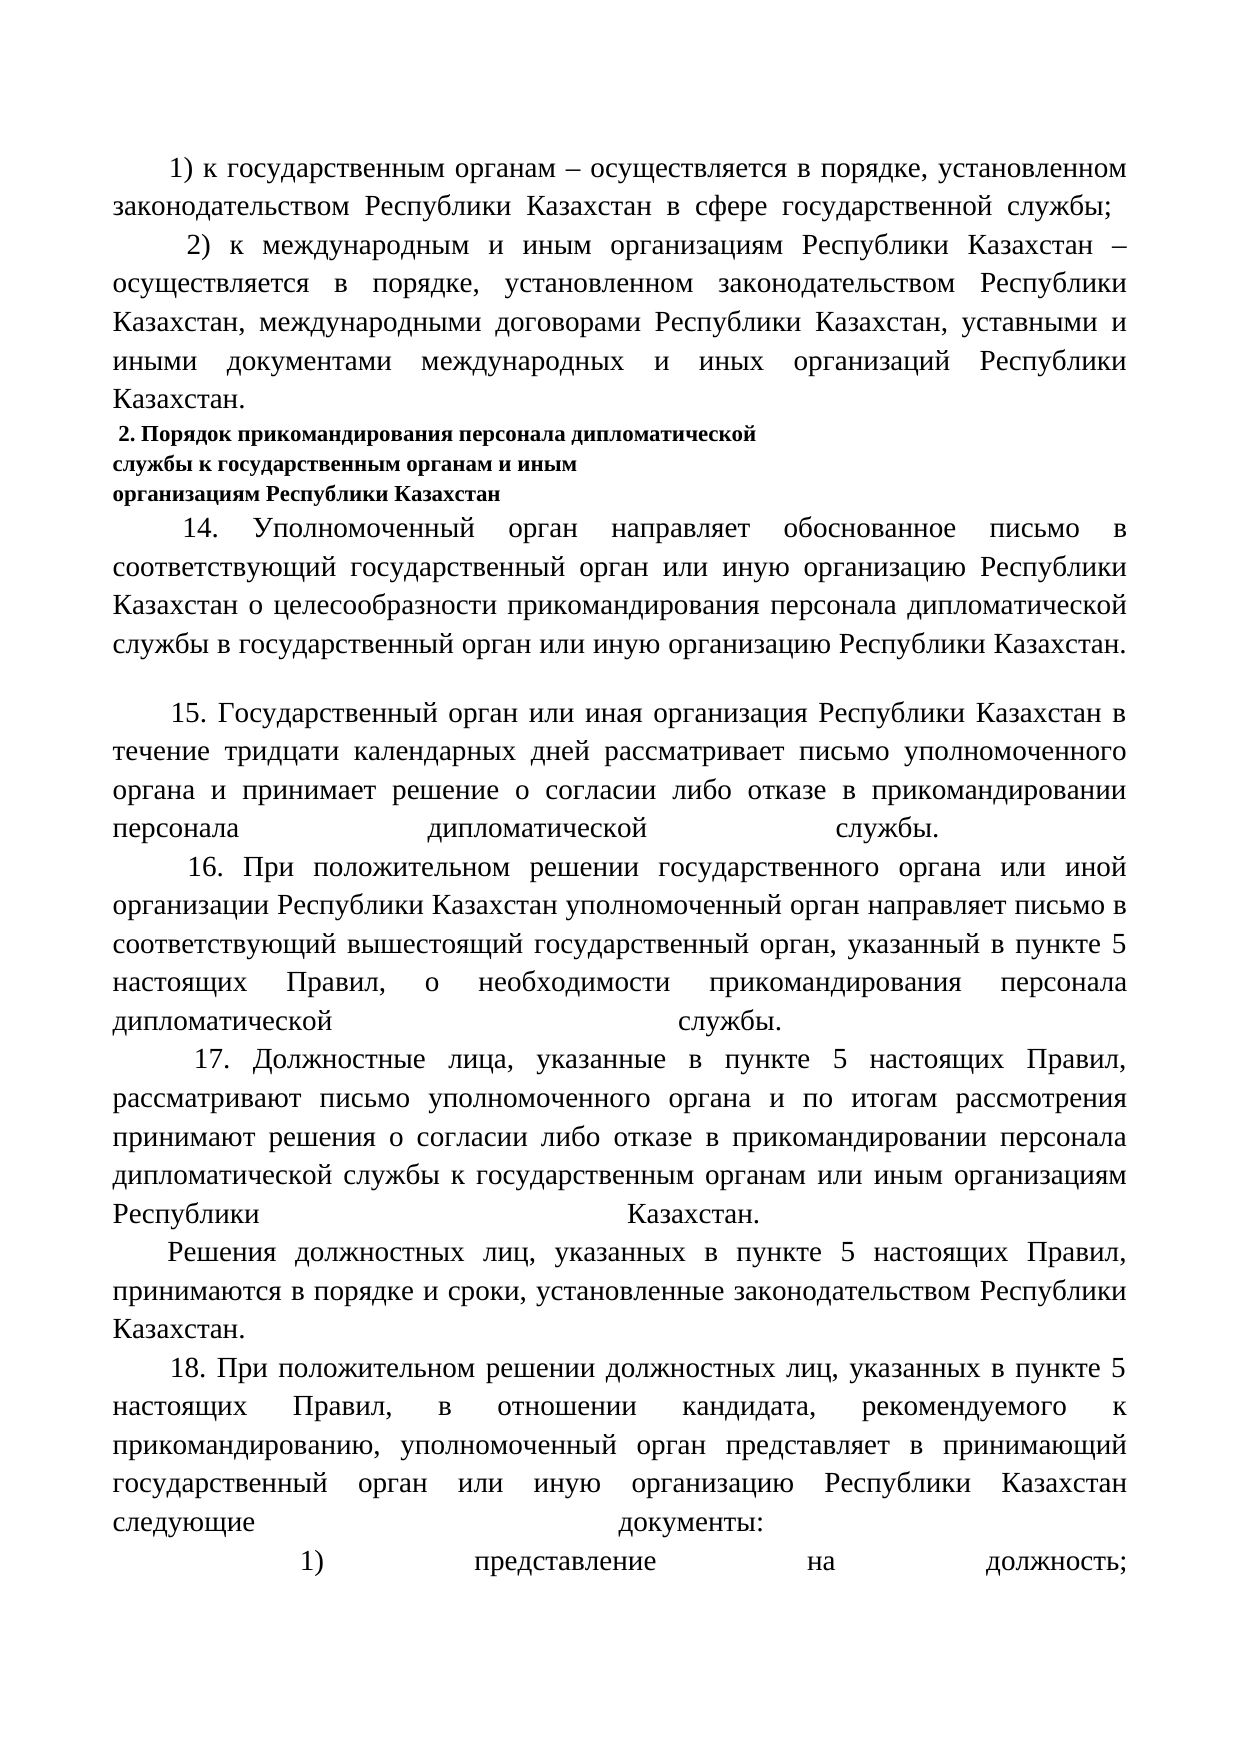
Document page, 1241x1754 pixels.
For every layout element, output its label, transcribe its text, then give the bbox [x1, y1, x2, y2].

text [112, 150, 1128, 415]
text 2. Порядок прикомандирования персонала дипломатической службы к государственным органам и иным организациям Республики Казахстан [112, 420, 1128, 507]
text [112, 510, 1128, 1576]
